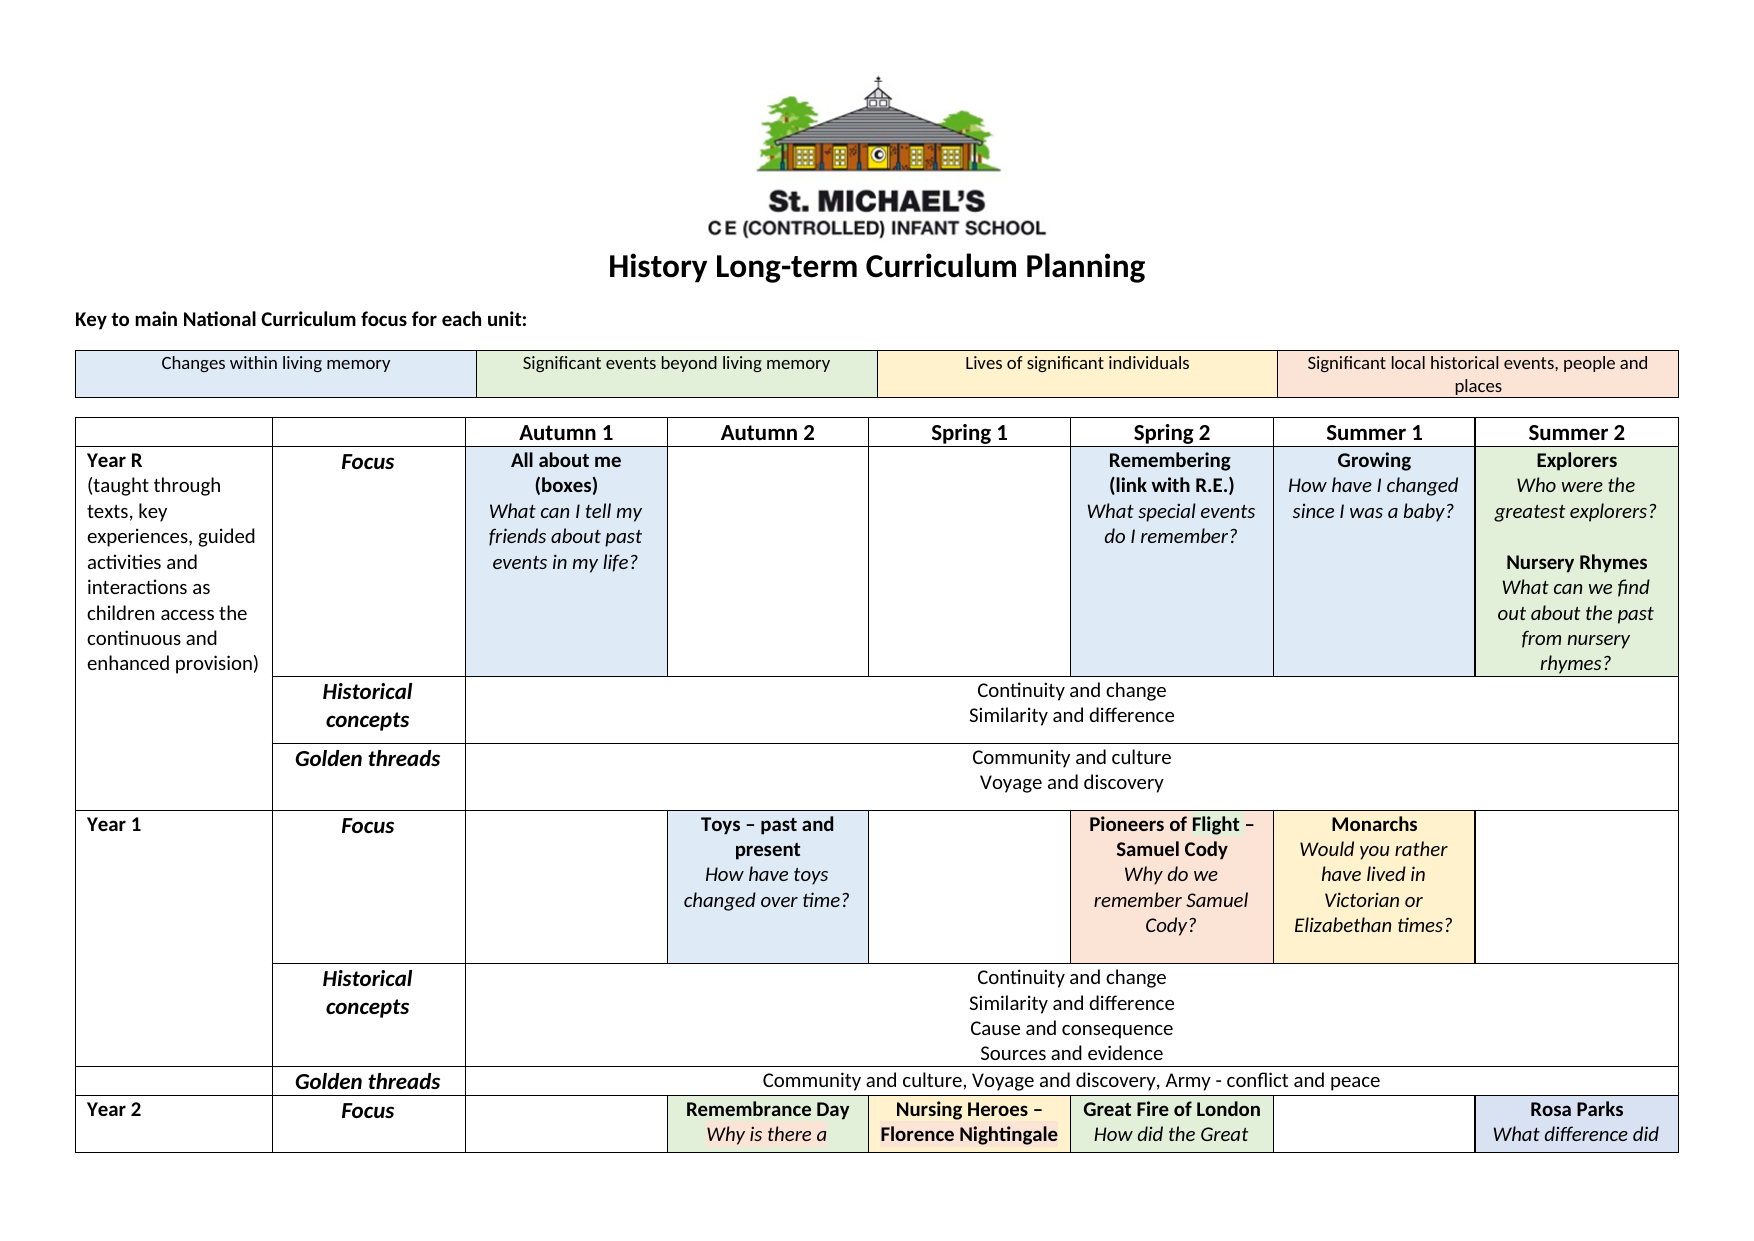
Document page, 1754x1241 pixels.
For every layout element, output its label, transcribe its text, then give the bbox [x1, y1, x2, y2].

table_cell Year 2 [76, 1096, 272, 1152]
table_cell Golden threads [273, 744, 465, 810]
table_cell [76, 1067, 272, 1095]
table_cell Focus [273, 447, 465, 676]
table_header Changes within living memory [76, 351, 476, 397]
table_cell All about me (boxes) What can I tell my friends about past events in my life? [466, 447, 667, 676]
table_header Significant events beyond living memory [477, 351, 877, 397]
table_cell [1071, 1096, 1273, 1152]
table_cell Community and culture, Voyage and discovery, Army - conflict and peace [466, 1067, 1678, 1095]
table_cell [869, 811, 1070, 963]
table_cell [466, 811, 667, 963]
table_cell Toys – past and present How have toys changed over time? [668, 811, 868, 963]
table_cell Monarchs Would you rather have lived in Victorian or Elizabethan times? [1274, 811, 1474, 963]
table_cell [1476, 811, 1678, 963]
table_cell Golden threads [273, 1067, 465, 1095]
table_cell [869, 1096, 1070, 1152]
table_header [273, 418, 465, 446]
table_cell Growing How have I changed since I was a baby? [1274, 447, 1474, 676]
table_header Autumn 1 [466, 418, 667, 446]
text Key to main National Curriculum focus for each unit: [75, 306, 1679, 331]
table_cell Focus [273, 1096, 465, 1152]
table_cell Historical concepts [273, 964, 465, 1066]
text History Long-term Curriculum Planning [75, 124, 1679, 286]
table_cell Explorers Who were the greatest explorers? Nursery Rhymes What can we find out about the past from nursery rhymes? [1476, 447, 1678, 676]
table_cell Focus [273, 811, 465, 963]
table_header Summer 2 [1476, 418, 1678, 446]
table_cell Remembering (link with R.E.) What special events do I remember? [1071, 447, 1273, 676]
table_header Significant local historical events, people and places [1278, 351, 1678, 397]
table_cell Community and culture Voyage and discovery [466, 744, 1678, 810]
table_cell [668, 1096, 868, 1152]
table_cell [668, 447, 868, 676]
table_header [76, 418, 272, 446]
table_cell Historical concepts [273, 677, 465, 743]
table_cell Continuity and change Similarity and difference [466, 677, 1678, 743]
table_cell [1476, 1096, 1678, 1152]
table_cell Year R (taught through texts, key experiences, guided activities and interactions as children access the continuous and enhanced provision) [76, 447, 272, 810]
table_header Spring 1 [869, 418, 1070, 446]
table_header Spring 2 [1071, 418, 1273, 446]
table_header Summer 1 [1274, 418, 1474, 446]
table_cell Continuity and change Similarity and difference Cause and consequence Sources and evidence [466, 964, 1678, 1066]
table_cell [1274, 1096, 1474, 1152]
table_header Autumn 2 [668, 418, 868, 446]
table_cell [466, 1096, 667, 1152]
picture [703, 75, 1050, 242]
table_cell Year 1 [76, 811, 272, 1066]
table_cell [869, 447, 1070, 676]
table_header Lives of significant individuals [878, 351, 1277, 397]
table_cell Pioneers of Flight – Samuel Cody Why do we remember Samuel Cody? [1071, 811, 1273, 963]
